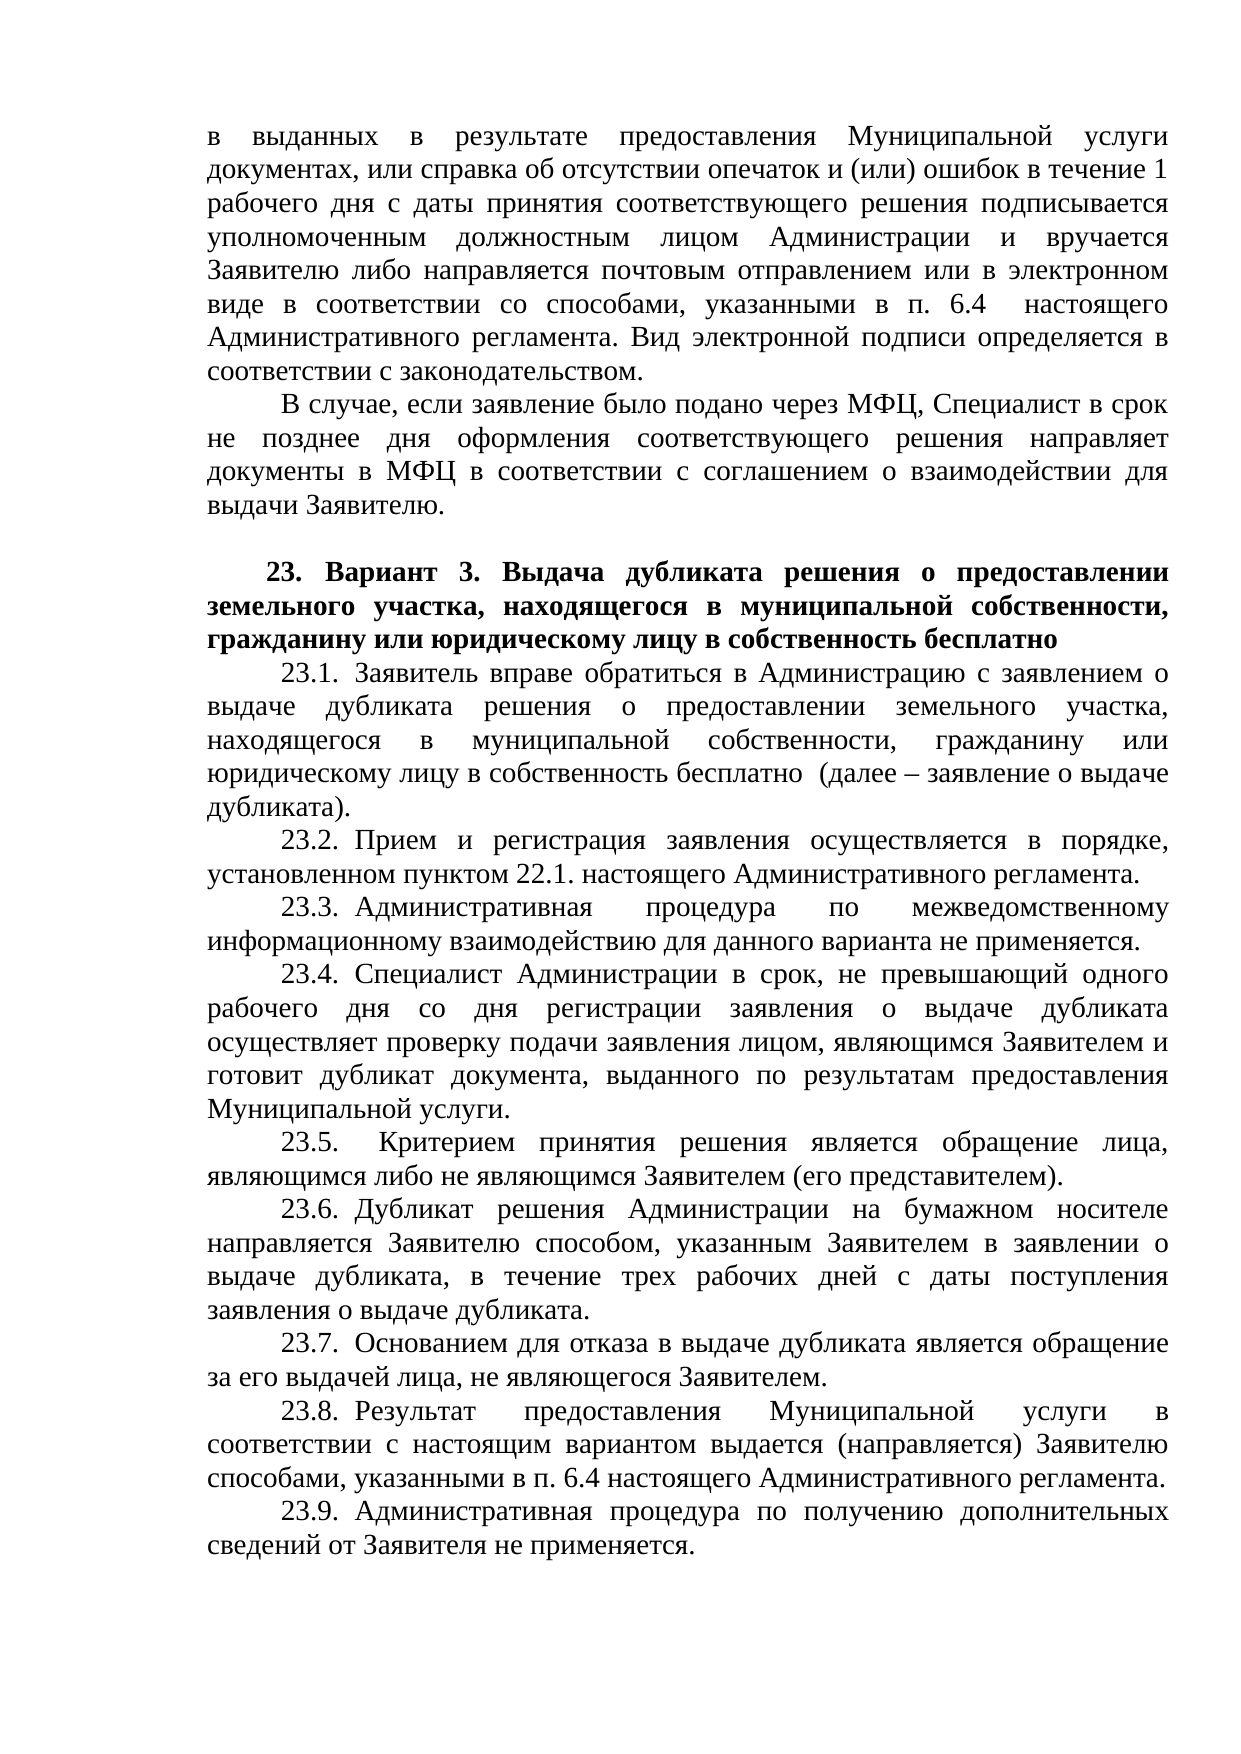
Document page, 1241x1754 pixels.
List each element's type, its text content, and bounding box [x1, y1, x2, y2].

list Основанием для отказа в выдаче дубликата является обращение за его выдачей лица, не являющегося Заявителем. [207, 1326, 1169, 1393]
list Административная процедура по получению дополнительных сведений от Заявителя не применяется. [207, 1493, 1169, 1560]
list Специалист Администрации в срок, не превышающий одного рабочего дня со дня регистрации заявления о выдаче дубликата осуществляет проверку подачи заявления лицом, являющимся Заявителем и готовит дубликат документа, выданного по результатам предоставления Муниципальной услуги. [207, 957, 1169, 1124]
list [207, 118, 1169, 386]
list Дубликат решения Администрации на бумажном носителе направляется Заявителю способом, указанным Заявителем в заявлении о выдаче дубликата, в течение трех рабочих дней с даты поступления заявления о выдаче дубликата. [207, 1191, 1169, 1326]
list Заявитель вправе обратиться в Администрацию с заявлением о выдаче дубликата решения о предоставлении земельного участка, находящегося в муниципальной собственности, гражданину или юридическому лицу в собственность бесплатно (далее – заявление о выдаче дубликата). [207, 655, 1169, 822]
list Административная процедура по межведомственному информационному взаимодействию для данного варианта не применяется. [207, 889, 1169, 957]
text В случае, если заявление было подано через МФЦ, Специалист в срок не позднее дня оформления соответствующего решения направляет документы в МФЦ в соответствии с соглашением о взаимодействии для выдачи Заявителю. [207, 386, 1169, 521]
list Прием и регистрация заявления осуществляется в порядке, установленном пунктом 22.1. настоящего Административного регламента. [207, 822, 1169, 889]
list Вариант 3. Выдача дубликата решения о предоставлении земельного участка, находящегося в муниципальной собственности, гражданину или юридическому лицу в собственность бесплатно [207, 554, 1169, 655]
list Результат предоставления Муниципальной услуги в соответствии с настоящим вариантом выдается (направляется) Заявителю способами, указанными в п. 6.4 настоящего Административного регламента. [207, 1393, 1169, 1493]
list Критерием принятия решения является обращение лица, являющимся либо не являющимся Заявителем (его представителем). [207, 1124, 1169, 1191]
